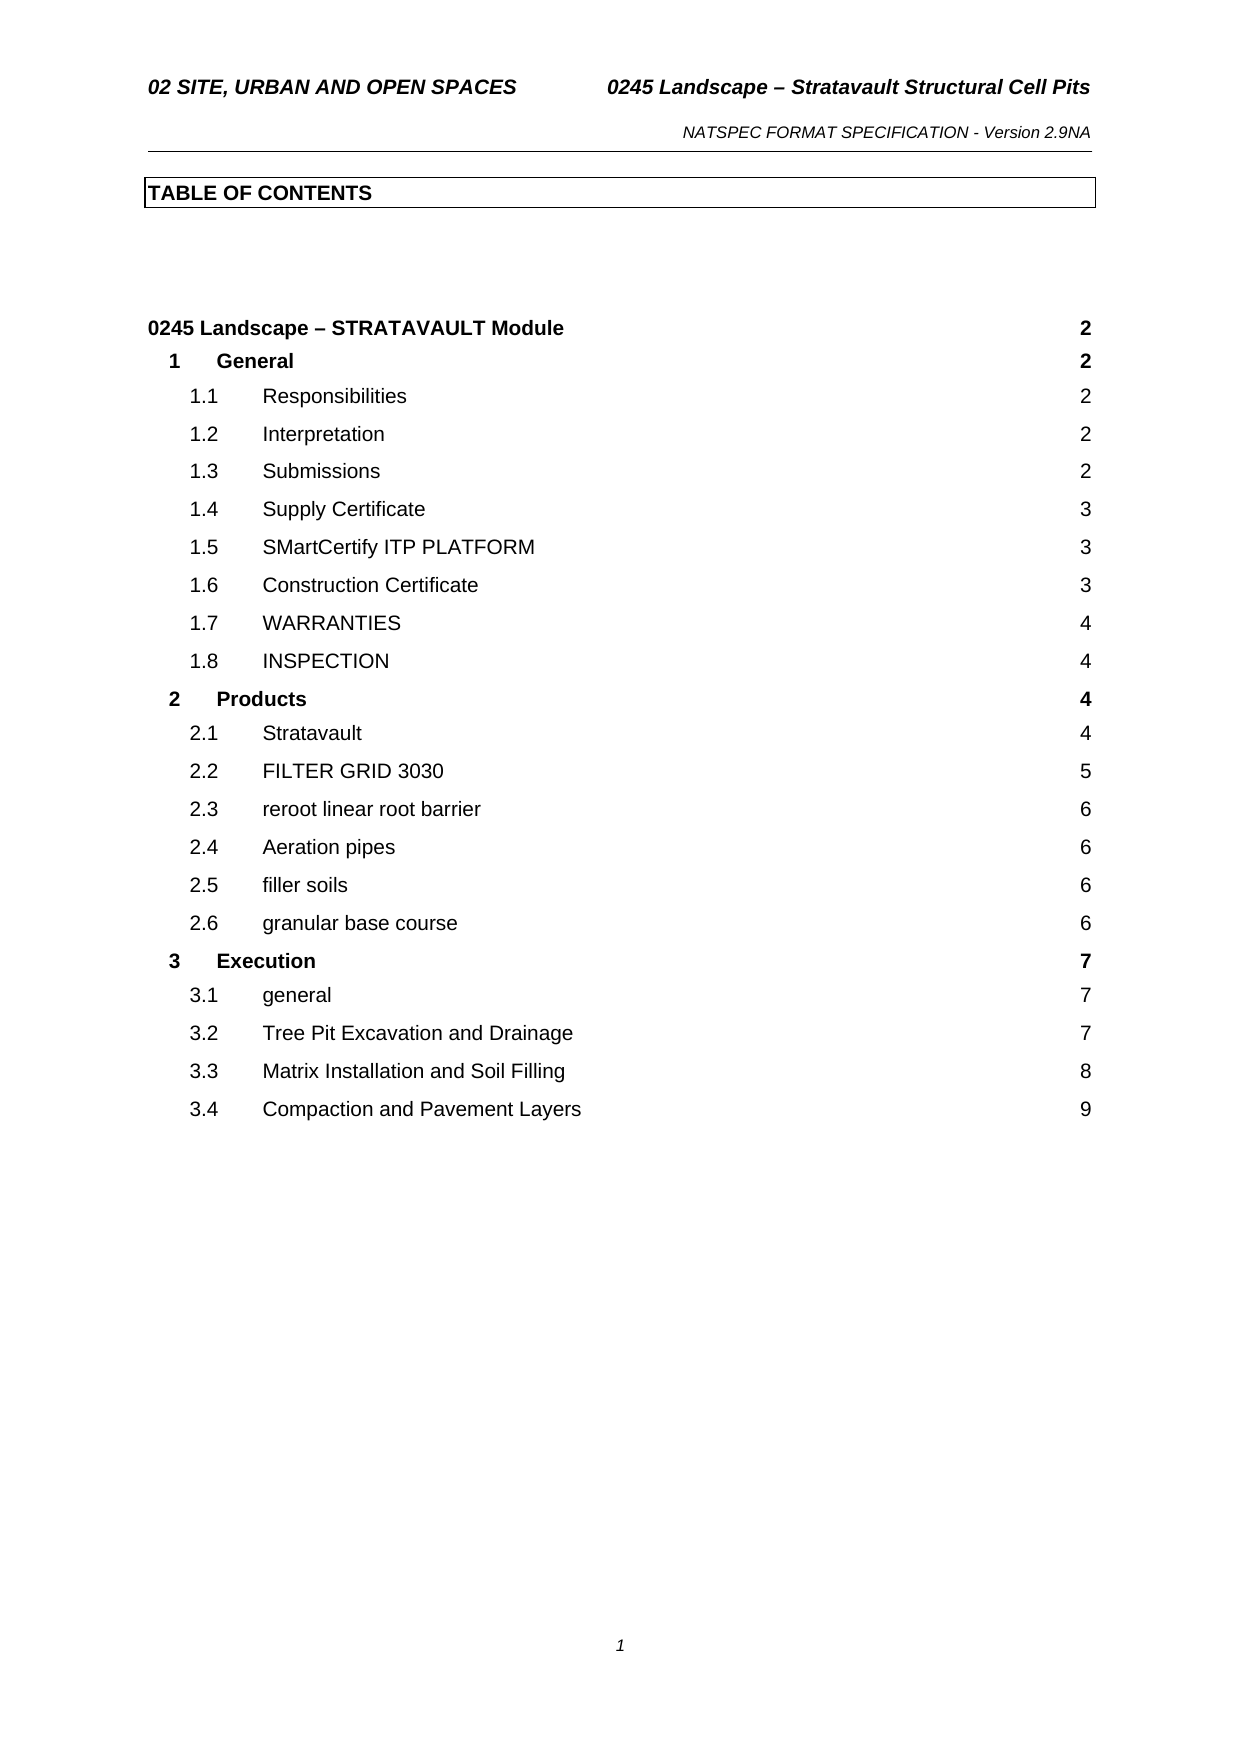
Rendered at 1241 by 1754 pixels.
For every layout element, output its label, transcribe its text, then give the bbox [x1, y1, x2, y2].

subtitle TAble of contents [146, 178, 1095, 207]
